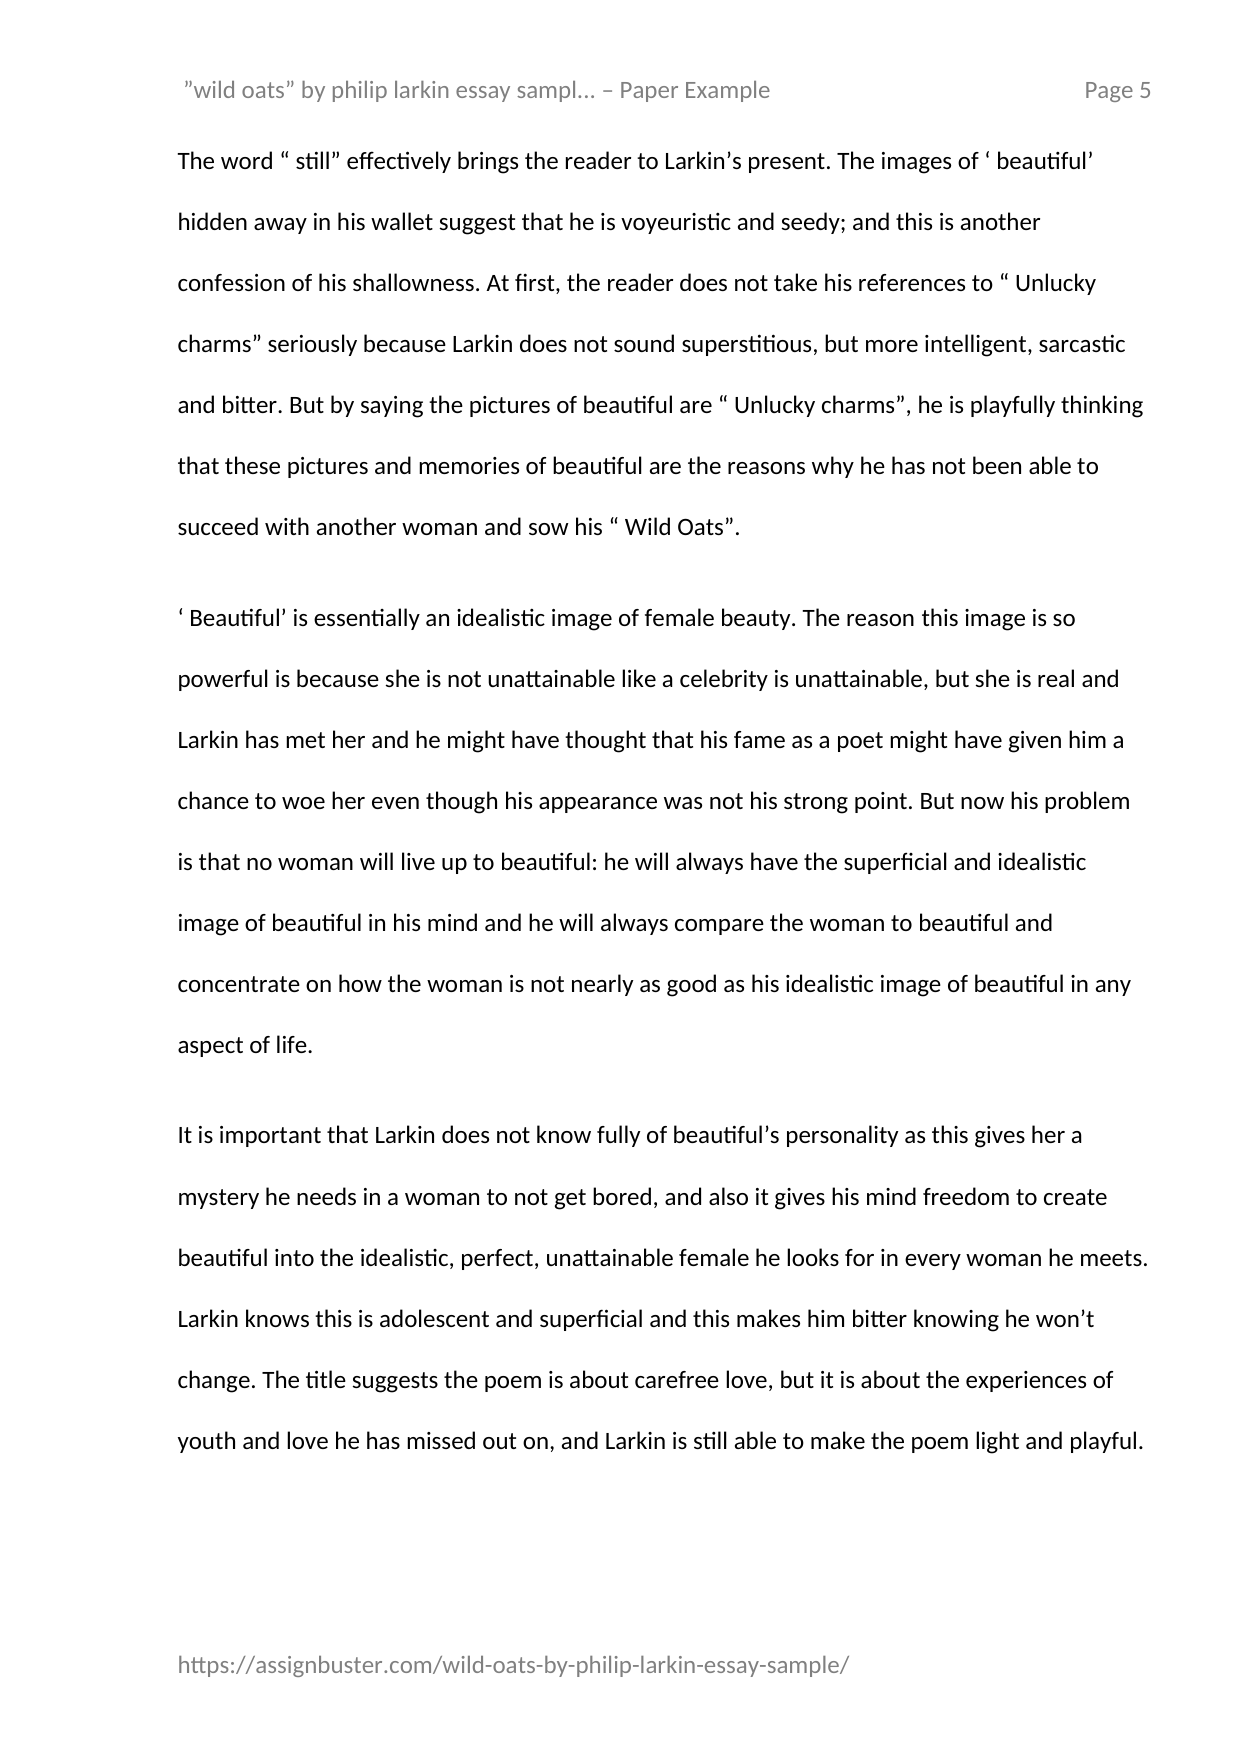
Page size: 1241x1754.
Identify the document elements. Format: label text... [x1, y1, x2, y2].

text The word “ still” effectively brings the reader to Larkin’s present. The images of ‘ beautiful’ hidden away in his wallet suggest that he is voyeuristic and seedy; and this is another confession of his shallowness. At first, the reader does not take his references to “ Unlucky charms” seriously because Larkin does not sound superstitious, but more intelligent, sarcastic and bitter. But by saying the pictures of beautiful are “ Unlucky charms”, he is playfully thinking that these pictures and memories of beautiful are the reasons why he has not been able to succeed with another woman and sow his “ Wild Oats”. [177, 145, 1152, 542]
text ‘ Beautiful’ is essentially an idealistic image of female beauty. The reason this image is so powerful is because she is not unattainable like a celebrity is unattainable, but she is real and Larkin has met her and he might have thought that his fame as a poet might have given him a chance to woe her even though his appearance was not his strong point. But now his problem is that no woman will live up to beautiful: he will always have the superficial and idealistic image of beautiful in his mind and he will always compare the woman to beautiful and concentrate on how the woman is not nearly as good as his idealistic image of beautiful in any aspect of life. [177, 602, 1152, 1059]
text It is important that Larkin does not know fully of beautiful’s personality as this gives her a mystery he needs in a woman to not get bored, and also it gives his mind freedom to create beautiful into the idealistic, perfect, unattainable female he looks for in every woman he meets. Larkin knows this is adolescent and superficial and this makes him bitter knowing he won’t change. The title suggests the poem is about carefree love, but it is about the experiences of youth and love he has missed out on, and Larkin is still able to make the poem light and playful. [177, 1119, 1152, 1455]
